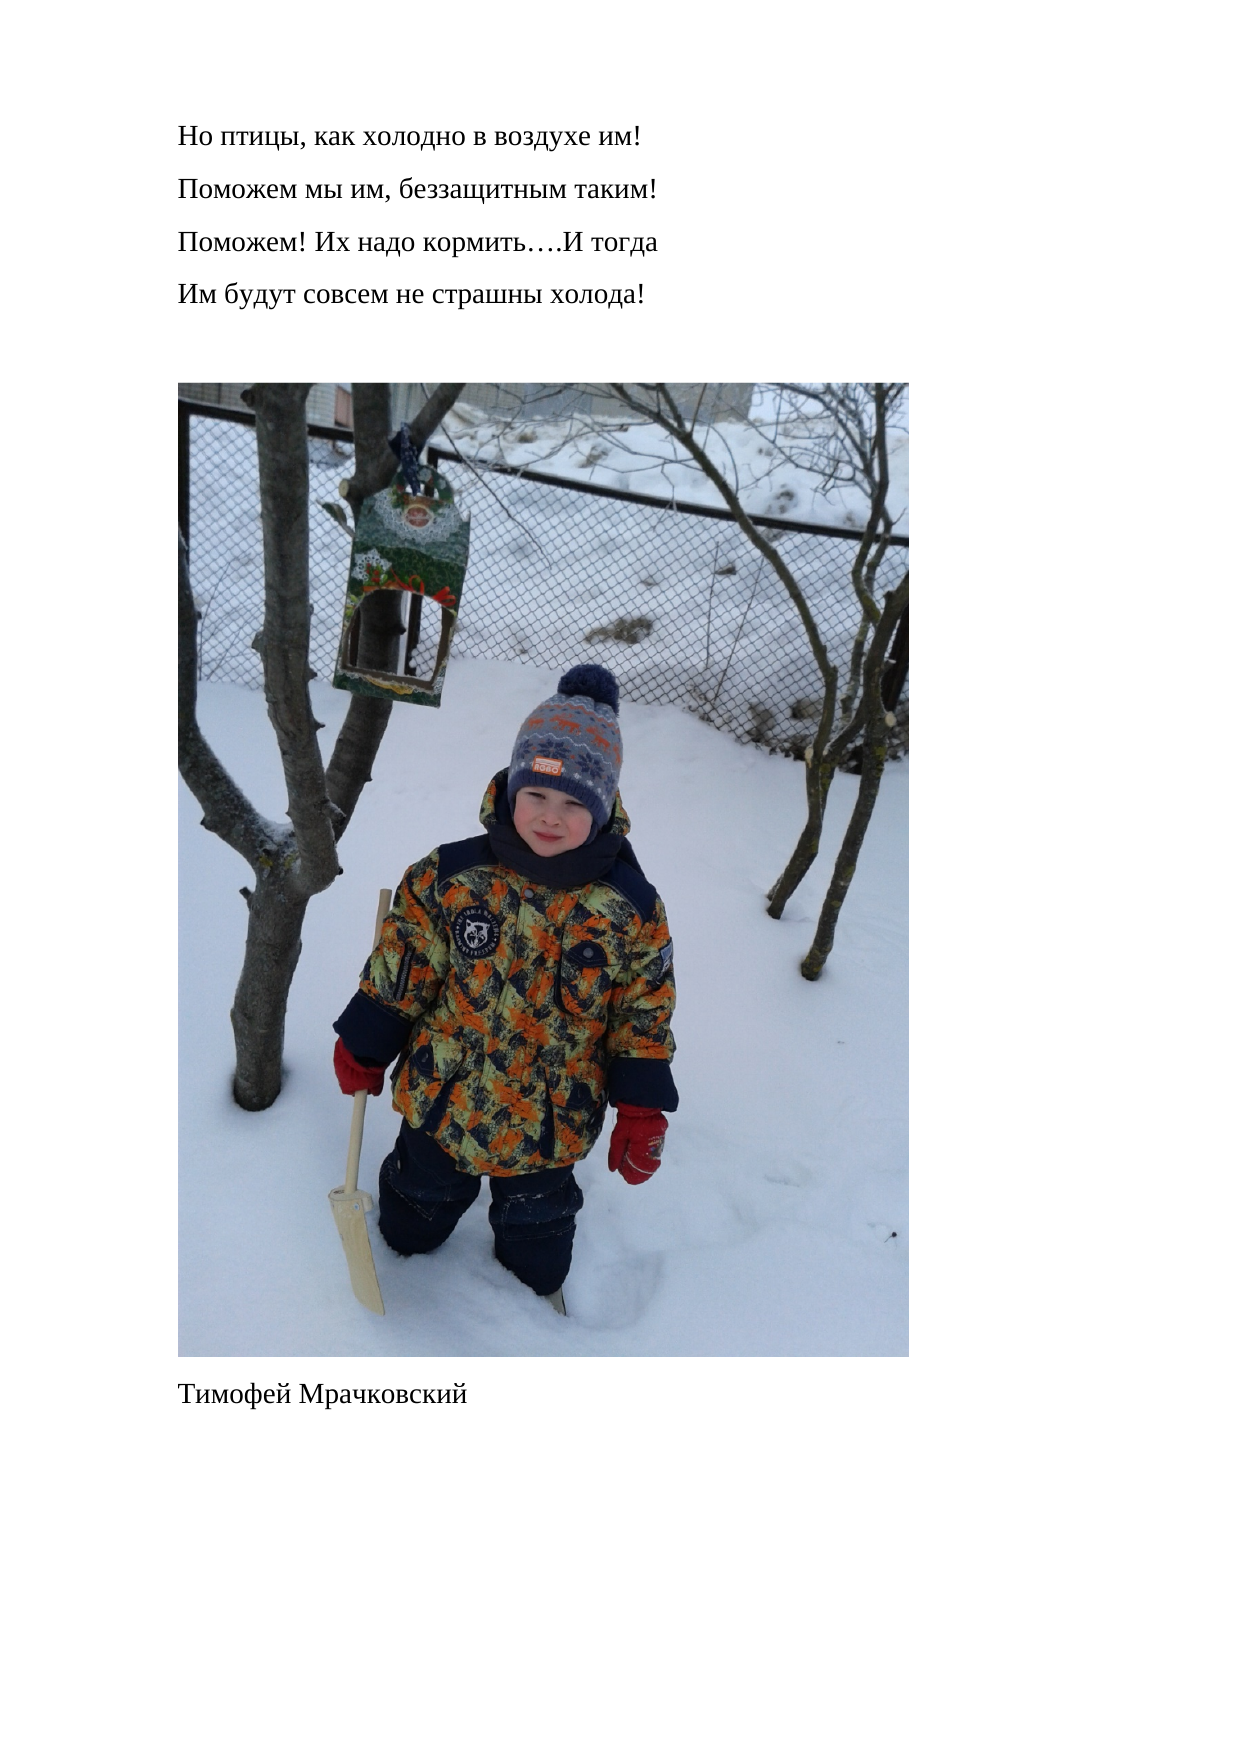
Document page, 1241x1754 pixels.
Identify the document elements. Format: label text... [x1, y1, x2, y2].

text Тимофей Мрачковский [177, 1376, 1152, 1410]
text Поможем мы им, беззащитным таким! [177, 171, 1152, 204]
text Но птицы, как холодно в воздухе им! [177, 118, 1152, 152]
text Поможем! Их надо кормить….И тогда [177, 224, 1152, 257]
picture [178, 384, 909, 1356]
text Им будут совсем не страшны холода! [177, 277, 1152, 310]
